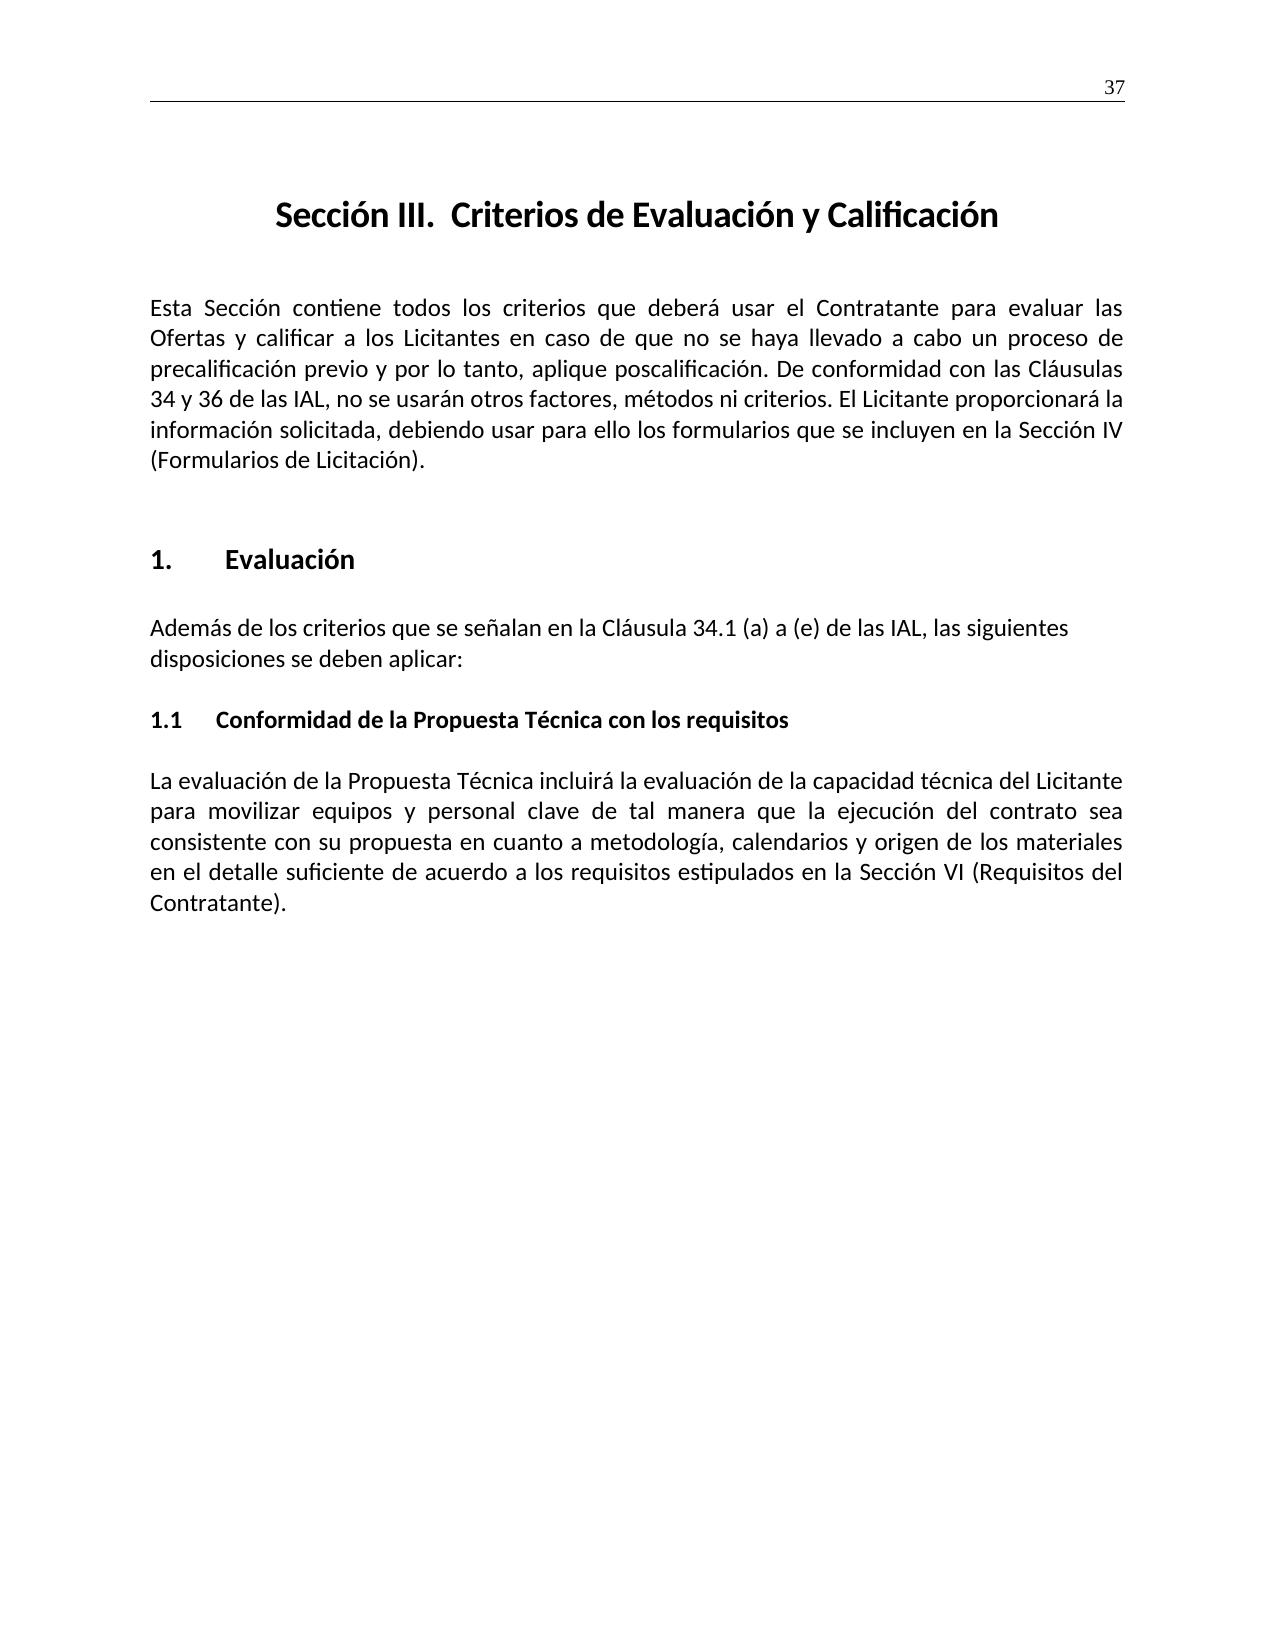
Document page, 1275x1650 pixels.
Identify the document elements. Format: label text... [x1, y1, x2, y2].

subtitle 1. Evaluación [150, 541, 1125, 577]
subtitle 1.1 Conformidad de la Propuesta Técnica con los requisitos [150, 704, 1125, 734]
subtitle Sección III. Criterios de Evaluación y Calificación [150, 191, 1125, 236]
text Esta Sección contiene todos los criterios que deberá usar el Contratante para evaluar las Ofertas y calificar a los Licitantes en caso de que no se haya llevado a cabo un proceso de precalificación previo y por lo tanto, aplique poscalificación. De conformidad con las Cláusulas 34 y 36 de las IAL, no se usarán otros factores, métodos ni criterios. El Licitante proporcionará la información solicitada, debiendo usar para ello los formularios que se incluyen en la Sección IV (Formularios de Licitación). [150, 292, 1125, 475]
text La evaluación de la Propuesta Técnica incluirá la evaluación de la capacidad técnica del Licitante para movilizar equipos y personal clave de tal manera que la ejecución del contrato sea consistente con su propuesta en cuanto a metodología, calendarios y origen de los materiales en el detalle suficiente de acuerdo a los requisitos estipulados en la Sección VI (Requisitos del Contratante). [150, 765, 1125, 918]
text Además de los criterios que se señalan en la Cláusula 34.1 (a) a (e) de las IAL, las siguientes disposiciones se deben aplicar: [150, 612, 1125, 673]
